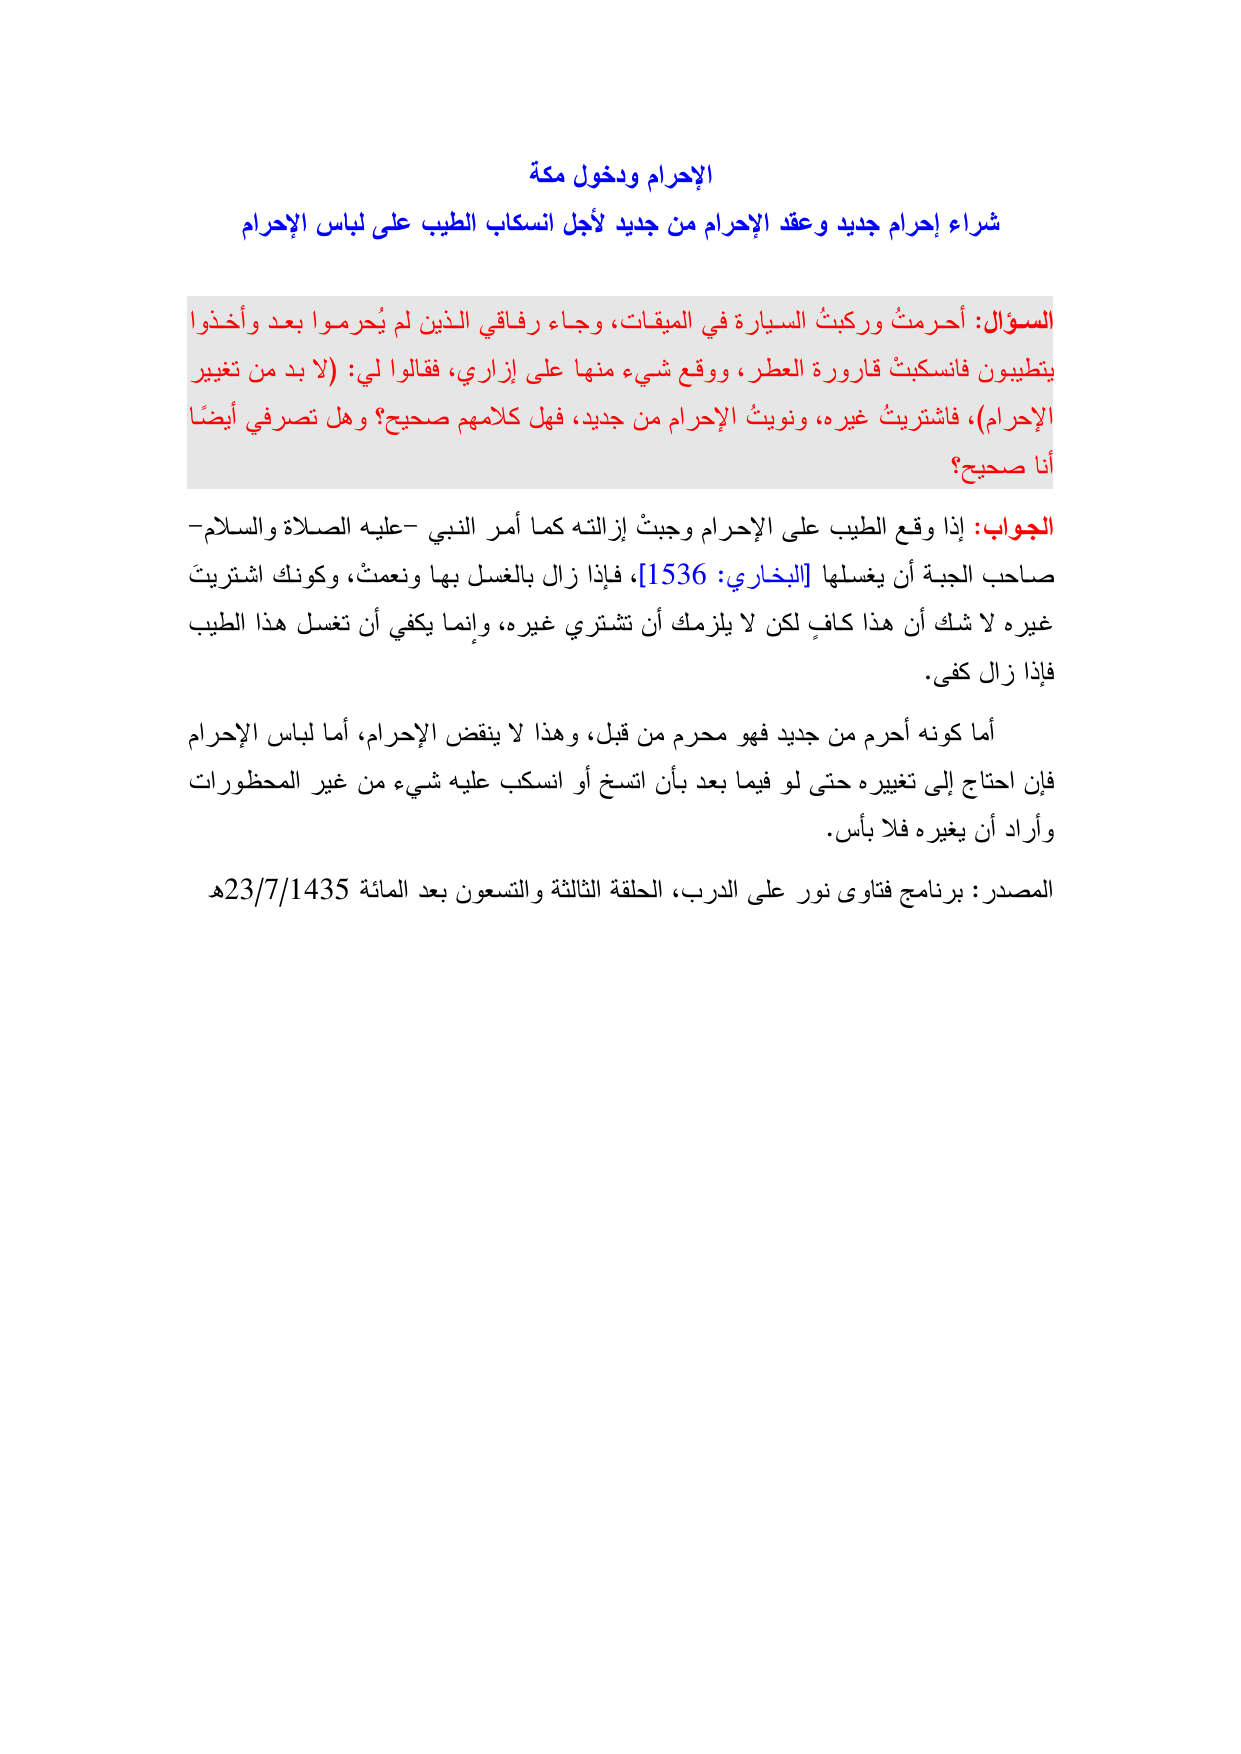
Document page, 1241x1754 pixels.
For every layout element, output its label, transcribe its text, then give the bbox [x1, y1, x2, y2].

title الإحرام ودخول مكة [187, 150, 1053, 198]
text المصدر: برنامج فتاوى نور على الدرب، الحلقة الثالثة والتسعون بعد المائة 23/7/1435ه [187, 865, 1053, 913]
text الجواب: إذا وقع الطيب على الإحرام وجبتْ إزالته كما أمر النبي -عليه الصلاة والسلام- صاحب الجبة أن يغسلها [البخاري: 1536]، فإذا زال بالغسل بها ونعمتْ، وكونك اشتريتَ غيره لا شك أن هذا كافٍ لكن لا يلزمك أن تشتري غيره، وإنما يكفي أن تغسل هذا الطيب فإذا زال كفى. [187, 502, 1053, 695]
text أما كونه أحرم من جديد فهو محرم من قبل، وهذا لا ينقض الإحرام، أما لباس الإحرام فإن احتاج إلى تغييره حتى لو فيما بعد بأن اتسخ أو انسكب عليه شيء من غير المحظورات وأراد أن يغيره فلا بأس. [187, 708, 1053, 853]
text السؤال: أحرمتُ وركبتُ السيارة في الميقات، وجاء رفاقي الذين لم يُحرموا بعد وأخذوا يتطيبون فانسكبتْ قارورة العطر، ووقع شيء منها على إزاري، فقالوا لي: (لا بد من تغيير الإحرام)، فاشتريتُ غيره، ونويتُ الإحرام من جديد، فهل كلامهم صحيح؟ وهل تصرفي أيضًا أنا صحيح؟ [187, 296, 1053, 489]
title شراء إحرام جديد وعقد الإحرام من جديد لأجل انسكاب الطيب على لباس الإحرام [187, 198, 1053, 247]
